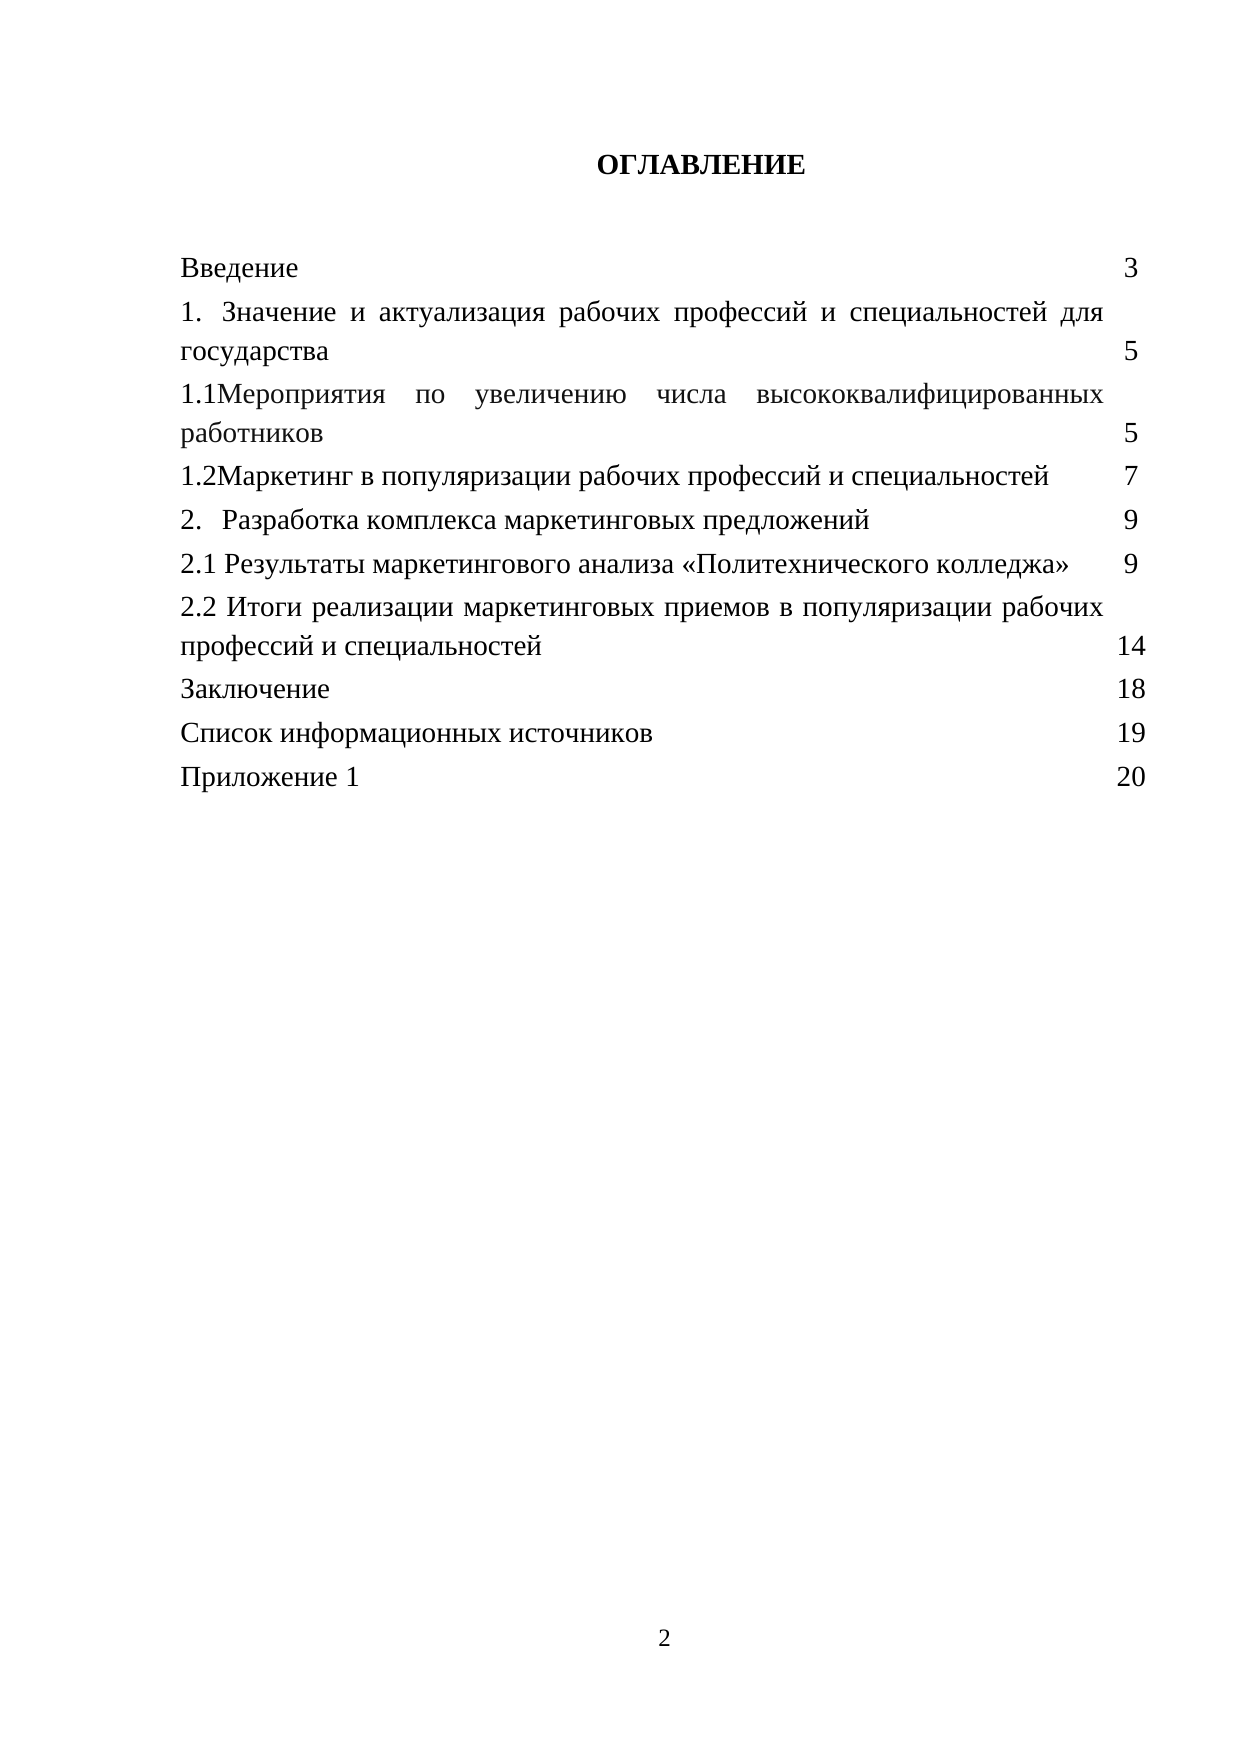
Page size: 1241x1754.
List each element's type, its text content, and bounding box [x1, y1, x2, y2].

table_cell Приложение 1 [177, 756, 1107, 799]
table_cell Список информационных источников [177, 712, 1107, 756]
table_cell Заключение [177, 669, 1107, 712]
table_cell 18 [1108, 669, 1154, 712]
table_cell 14 [1108, 586, 1154, 669]
table_cell 5 [1108, 373, 1154, 456]
table_cell 9 [1108, 499, 1154, 543]
table_cell 9 [1108, 543, 1154, 586]
table_cell Значение и актуализация рабочих профессий и специальностей для государства [177, 291, 1107, 373]
table_cell 5 [1108, 291, 1154, 373]
table_cell 7 [1108, 456, 1154, 499]
table_cell 1.1Мероприятия по увеличению числа высококвалифицированных работников [177, 373, 1107, 456]
table_cell 19 [1108, 712, 1154, 756]
text ОГЛАВЛЕНИЕ [251, 147, 1152, 180]
table_cell Разработка комплекса маркетинговых предложений [177, 499, 1107, 543]
table_cell 1.2Маркетинг в популяризации рабочих профессий и специальностей [177, 456, 1107, 499]
table_header Введение [177, 248, 1107, 291]
table_header 3 [1108, 248, 1154, 291]
table_cell 2.1 Результаты маркетингового анализа «Политехнического колледжа» [177, 543, 1107, 586]
table_cell 2.2 Итоги реализации маркетинговых приемов в популяризации рабочих профессий и специальностей [177, 586, 1107, 669]
table_cell 20 [1108, 756, 1154, 799]
